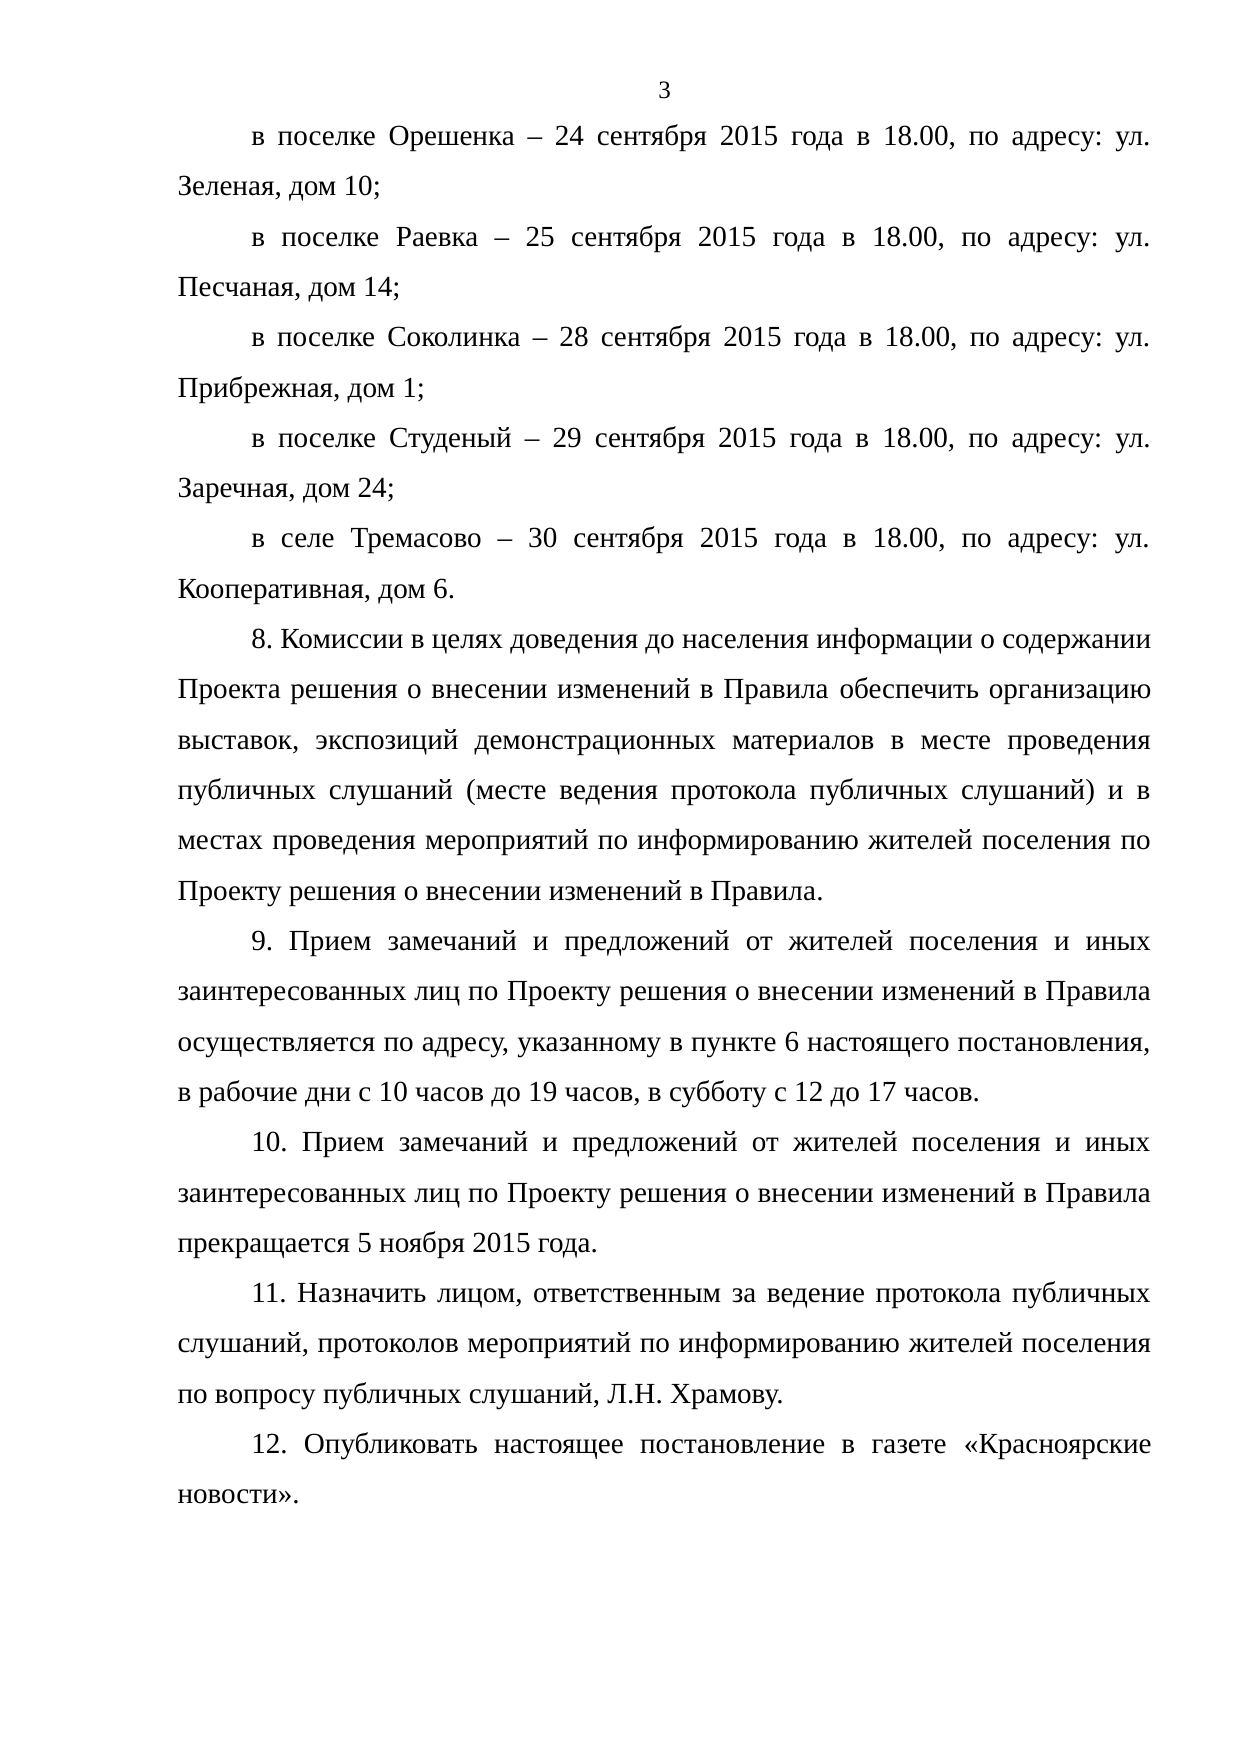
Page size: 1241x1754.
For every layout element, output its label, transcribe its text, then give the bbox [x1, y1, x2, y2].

text 12. Опубликовать настоящее постановление в газете «Красноярские новости». [177, 1426, 1152, 1510]
text в поселке Соколинка – 28 сентября 2015 года в 18.00, по адресу: ул. Прибрежная, дом 1; [177, 319, 1152, 403]
text 8. Комиссии в целях доведения до населения информации о содержании Проекта решения о внесении изменений в Правила обеспечить организацию выставок, экспозиций демонстрационных материалов в месте проведения публичных слушаний (месте ведения протокола публичных слушаний) и в местах проведения мероприятий по информированию жителей поселения по Проекту решения о внесении изменений в Правила. [177, 621, 1152, 906]
text 10. Прием замечаний и предложений от жителей поселения и иных заинтересованных лиц по Проекту решения о внесении изменений в Правила прекращается 5 ноября 2015 года. [177, 1124, 1152, 1258]
text 9. Прием замечаний и предложений от жителей поселения и иных заинтересованных лиц по Проекту решения о внесении изменений в Правила осуществляется по адресу, указанному в пункте 6 настоящего постановления, в рабочие дни с 10 часов до 19 часов, в субботу с 12 до 17 часов. [177, 923, 1152, 1108]
text в селе Тремасово – 30 сентября 2015 года в 18.00, по адресу: ул. Кооперативная, дом 6. [177, 521, 1152, 604]
text в поселке Раевка – 25 сентября 2015 года в 18.00, по адресу: ул. Песчаная, дом 14; [177, 219, 1152, 303]
text 11. Назначить лицом, ответственным за ведение протокола публичных слушаний, протоколов мероприятий по информированию жителей поселения по вопросу публичных слушаний, Л.Н. Храмову. [177, 1275, 1152, 1409]
text в поселке Орешенка – 24 сентября 2015 года в 18.00, по адресу: ул. Зеленая, дом 10; [177, 118, 1152, 202]
text в поселке Студеный – 29 сентября 2015 года в 18.00, по адресу: ул. Заречная, дом 24; [177, 420, 1152, 504]
